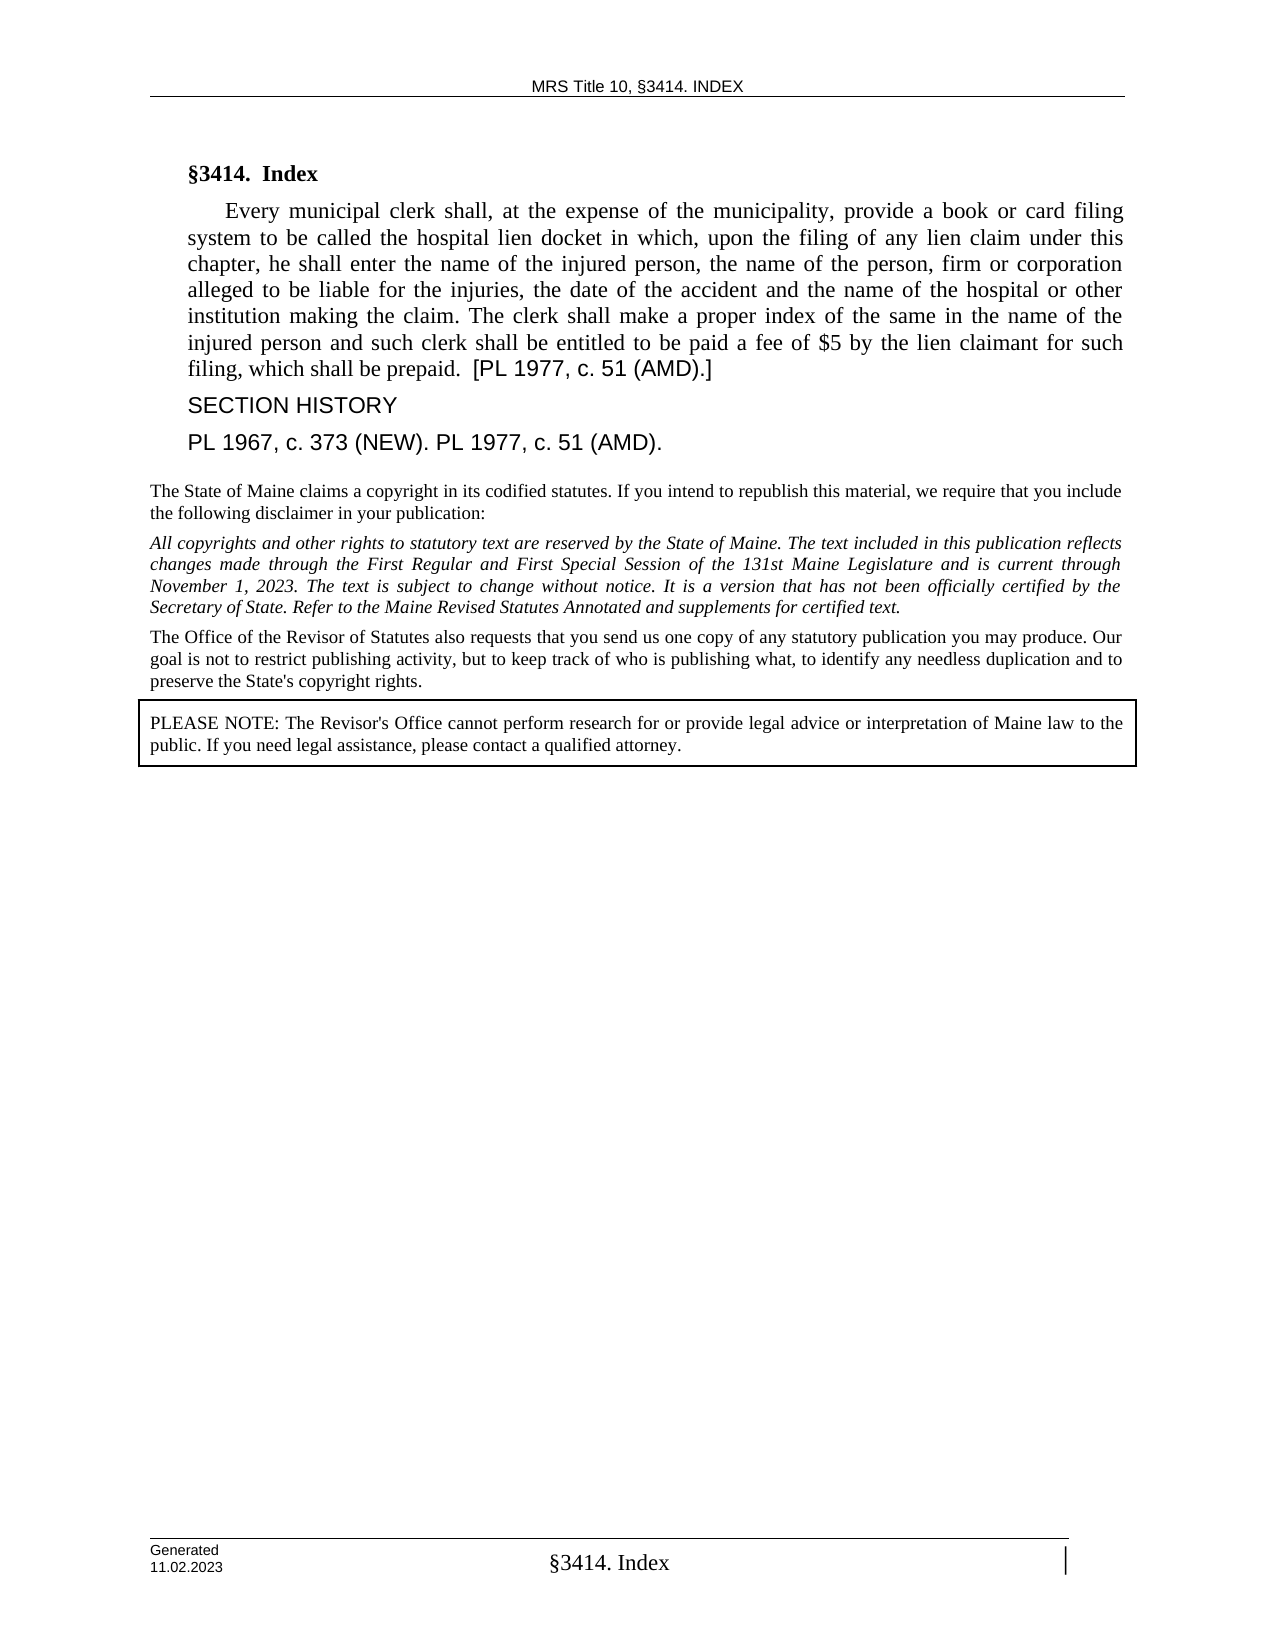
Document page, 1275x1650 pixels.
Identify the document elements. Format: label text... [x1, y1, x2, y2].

text PLEASE NOTE: The Revisor's Office cannot perform research for or provide legal advice or interpretation of Maine law to the public. If you need legal assistance, please contact a qualified attorney. [140, 701, 1135, 765]
text The Office of the Revisor of Statutes also requests that you send us one copy of any statutory publication you may produce. Our goal is not to restrict publishing activity, but to keep track of who is publishing what, to identify any needless duplication and to preserve the State's copyright rights. [150, 626, 1125, 691]
text PL 1967, c. 373 (NEW). PL 1977, c. 51 (AMD). [187, 429, 1125, 455]
text §3414. Index [187, 160, 1125, 187]
text The State of Maine claims a copyright in its codified statutes. If you intend to republish this material, we require that you include the following disclaimer in your publication: [150, 480, 1125, 523]
text All copyrights and other rights to statutory text are reserved by the State of Maine. The text included in this publication reflects changes made through the First Regular and First Special Session of the 131st Maine Legislature and is current through November 1, 2023 . The text is subject to change without notice. It is a version that has not been officially certified by the Secretary of State. Refer to the Maine Revised Statutes Annotated and supplements for certified text. [150, 532, 1125, 618]
text Every municipal clerk shall, at the expense of the municipality, provide a book or card filing system to be called the hospital lien docket in which, upon the filing of any lien claim under this chapter, he shall enter the name of the injured person, the name of the person, firm or corporation alleged to be liable for the injuries, the date of the accident and the name of the hospital or other institution making the claim. The clerk shall make a proper index of the same in the name of the injured person and such clerk shall be entitled to be paid a fee of $5 by the lien claimant for such filing, which shall be prepaid. [PL 1977, c. 51 (AMD).] [187, 197, 1125, 382]
text SECTION HISTORY [187, 392, 1125, 418]
